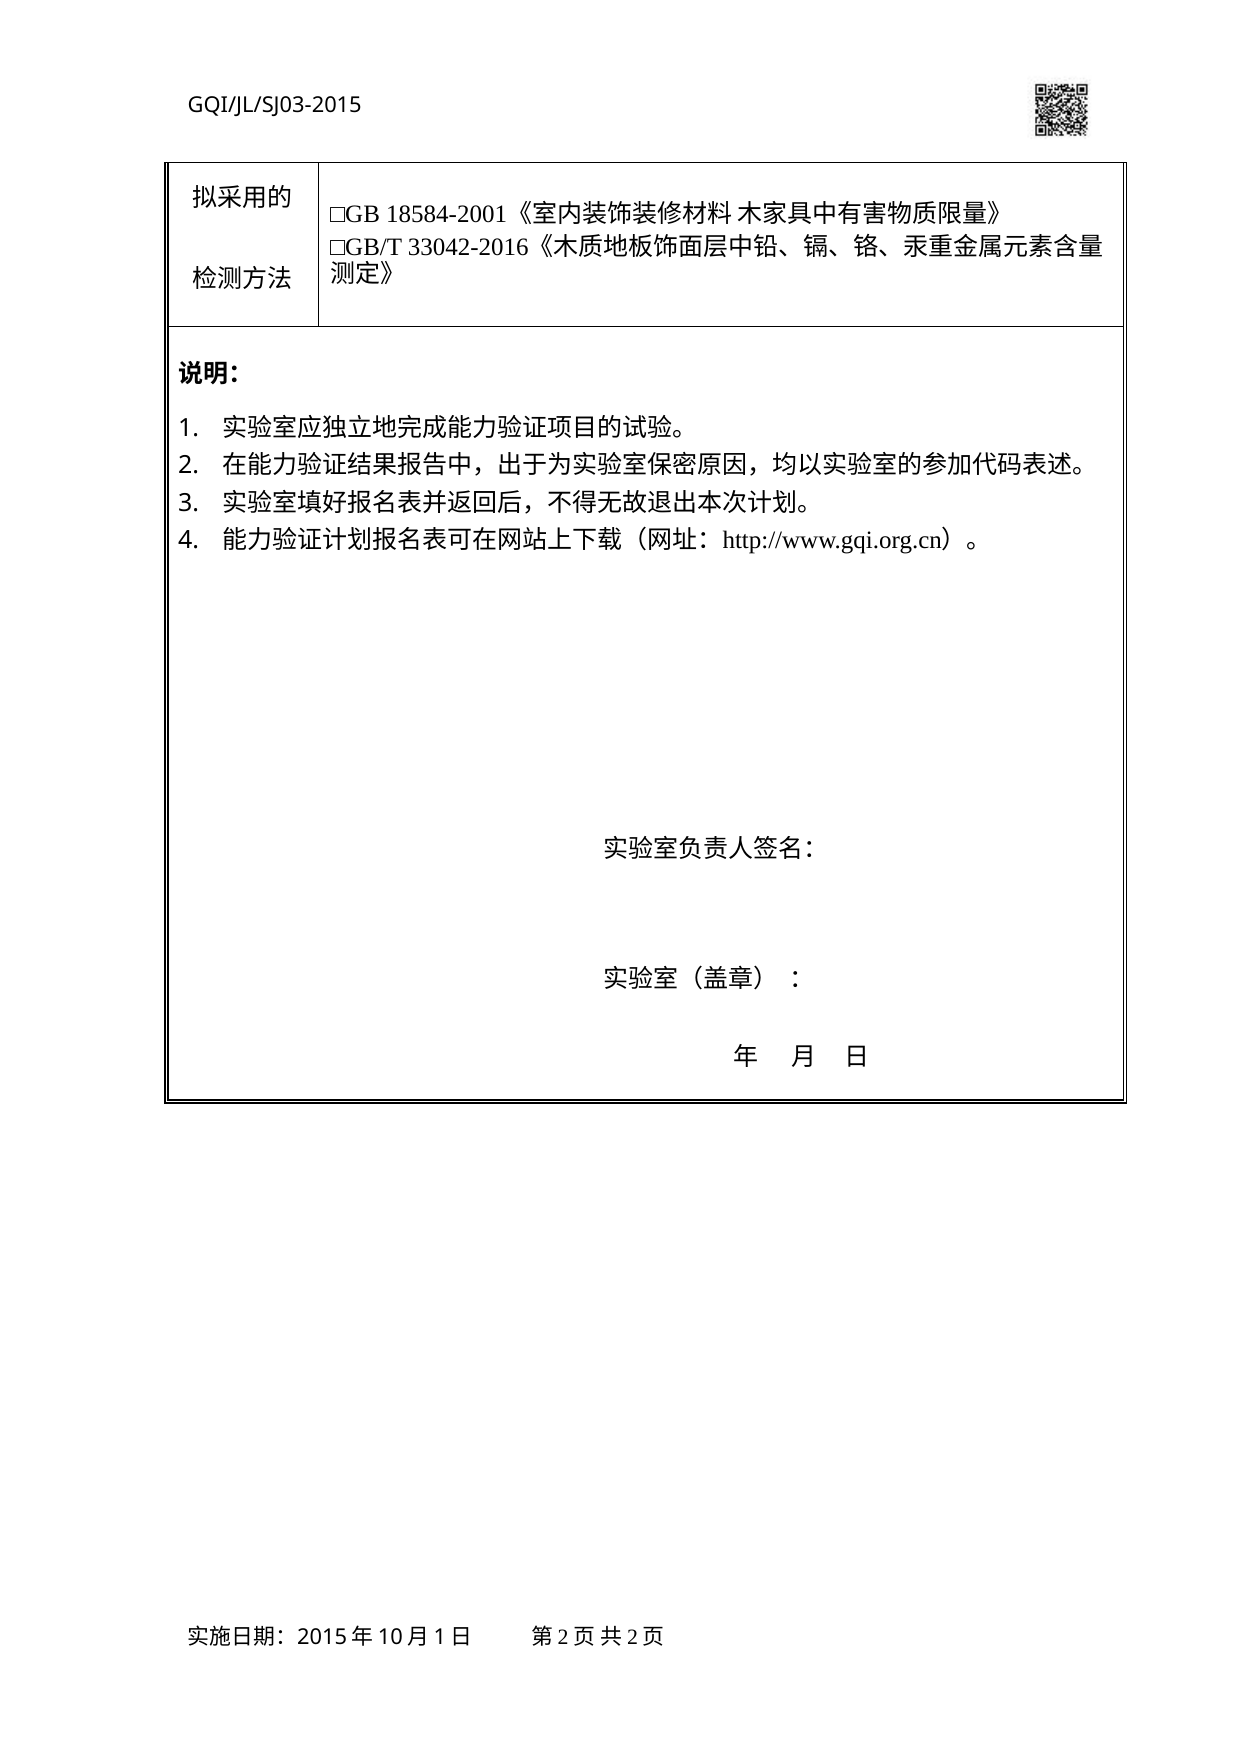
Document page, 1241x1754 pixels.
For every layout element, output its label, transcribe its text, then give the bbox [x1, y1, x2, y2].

table_cell 说明： 实验室应独立地完成能力验证项目的试验。 在能力验证结果报告中，出于为实验室保密原因，均以实验室的参加代码表述。 实验室填好报名表并返回后，不得无故退出本次计划。 能力验证计划报名表可在网站上下载（网址：http://www.gqi.org.cn）。 实验室负责人签名： 实验室（盖章） ： 年 月 日 [169, 327, 1123, 1099]
table_cell □GB 18584-2001《室内装饰装修材料 木家具中有害物质限量》 □GB/T 33042-2016《木质地板饰面层中铅、镉、铬、汞重金属元素含量测定》 [319, 163, 1123, 326]
table_cell 拟采用的 检测方法 [169, 163, 318, 326]
picture [1015, 64, 1110, 158]
